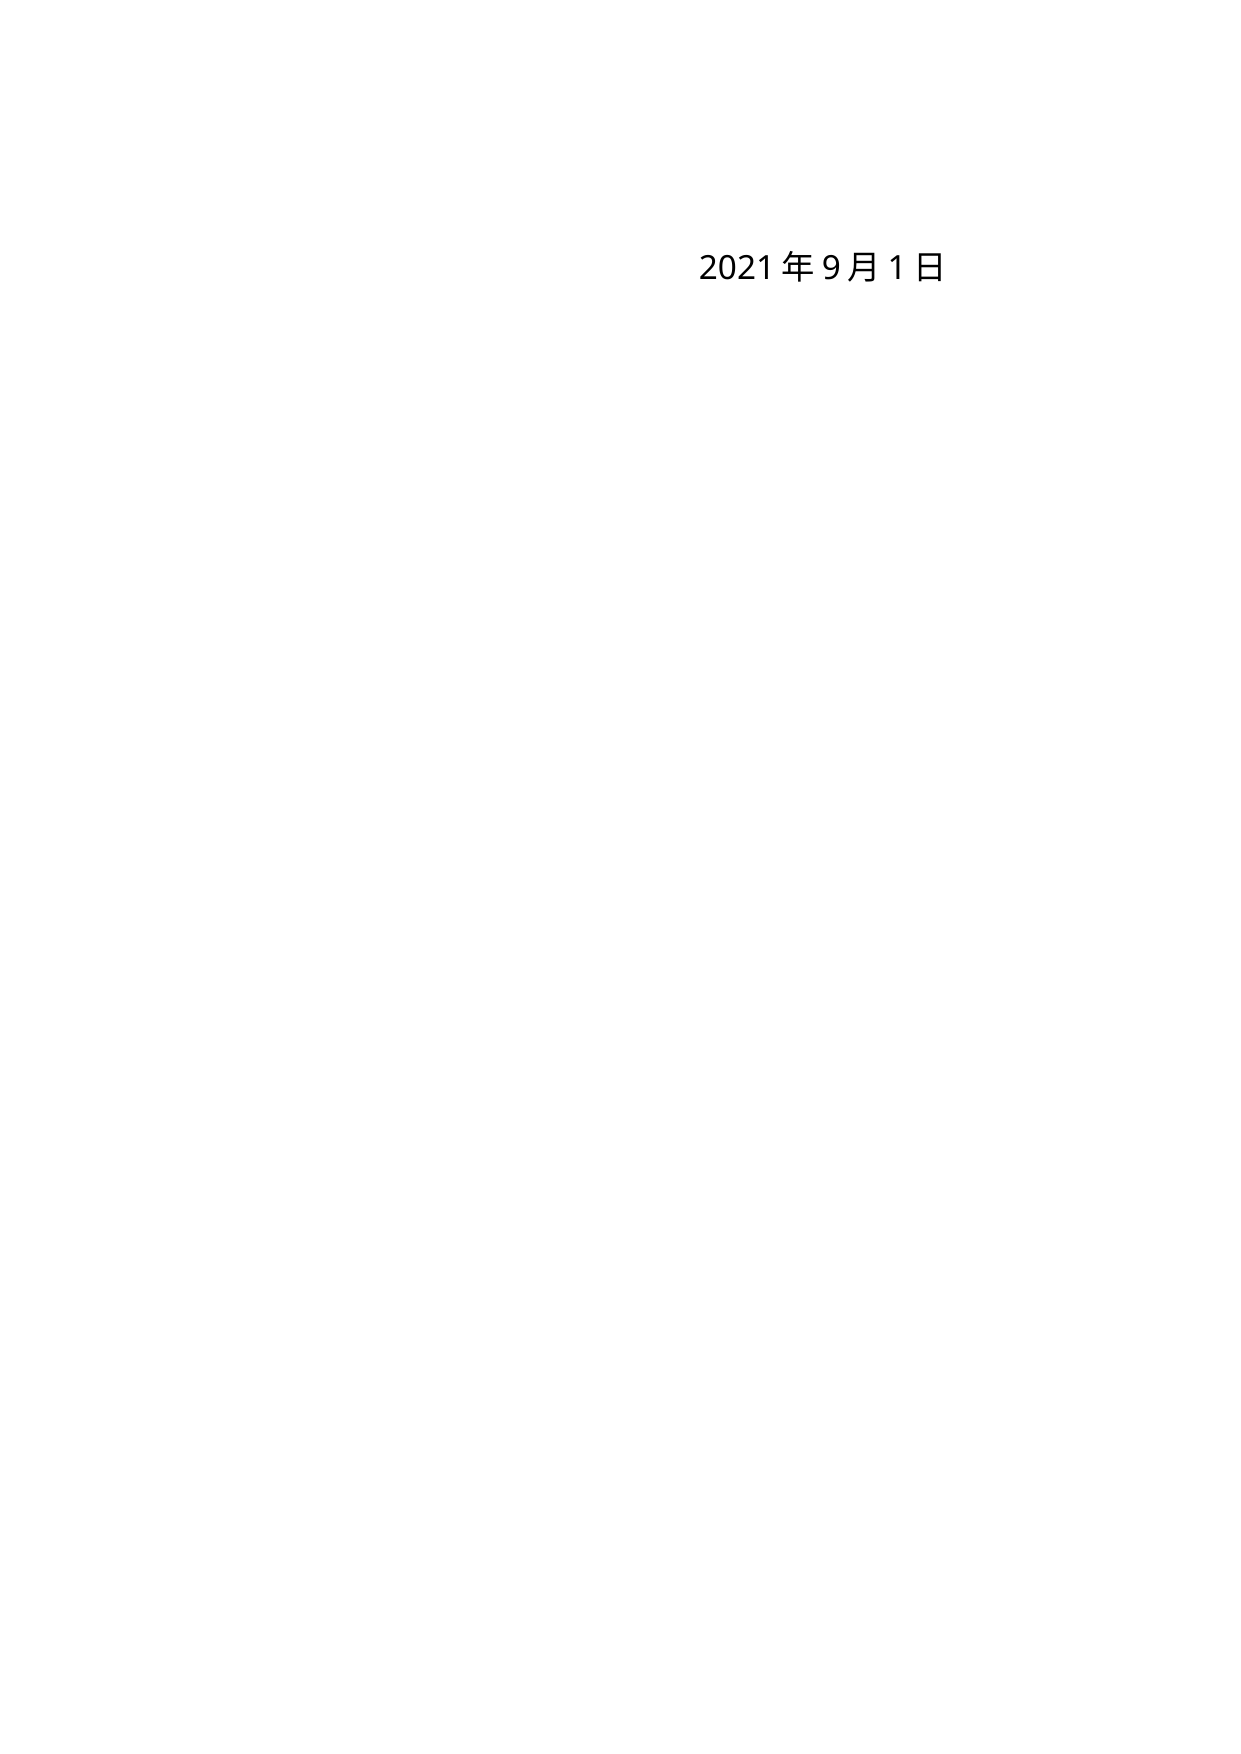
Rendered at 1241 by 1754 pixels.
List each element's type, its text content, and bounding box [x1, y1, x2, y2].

text 2021年9月1日 [165, 233, 1087, 298]
